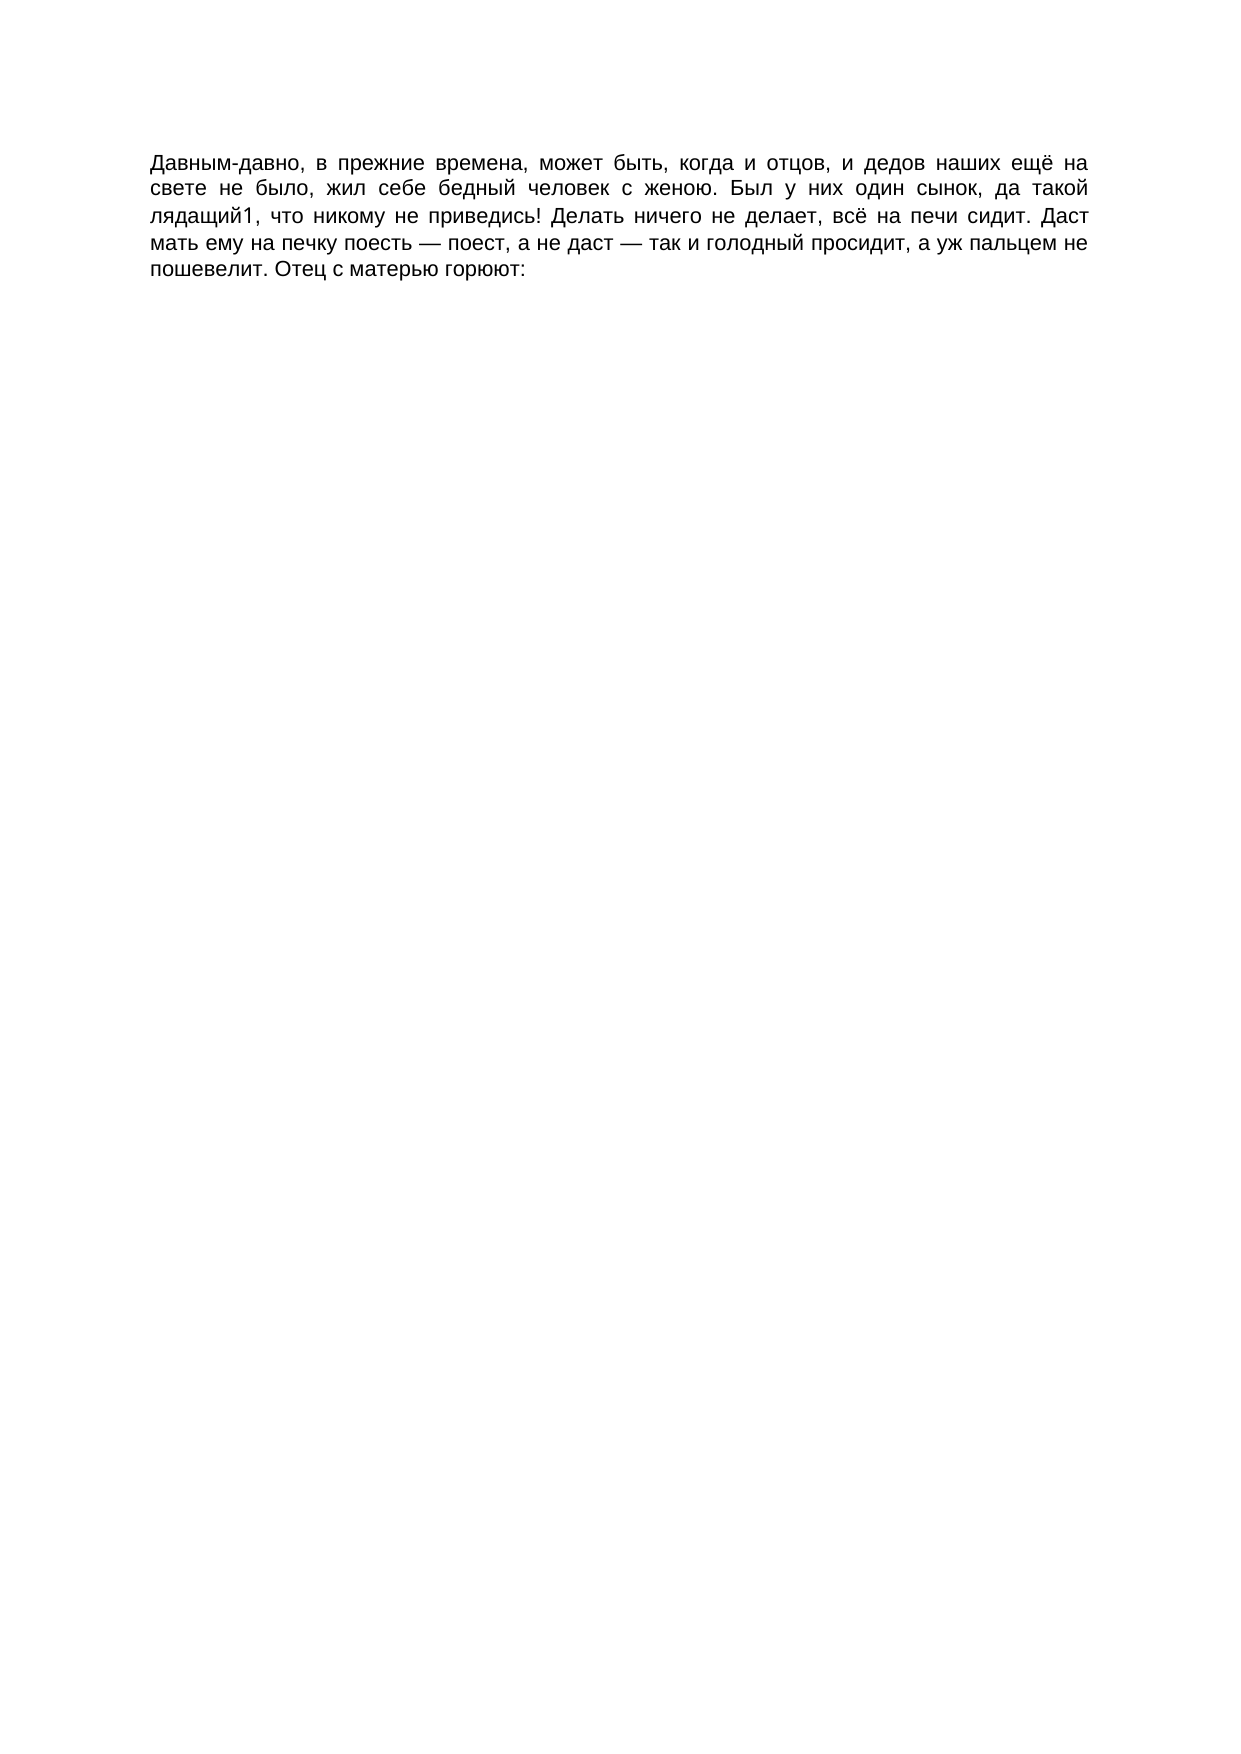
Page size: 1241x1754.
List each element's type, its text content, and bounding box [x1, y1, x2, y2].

text Давным-давно, в прежние времена, может быть, когда и отцов, и дедов наших ещё на свете не было, жил себе бедный человек с женою. Был у них один сынок, да такой лядащий1, что никому не приведись! Делать ничего не делает, всё на печи сидит. Даст мать ему на печку поесть — поест, а не даст — так и голодный просидит, а уж пальцем не пошевелит. Отец с матерью горюют: [150, 150, 1090, 281]
